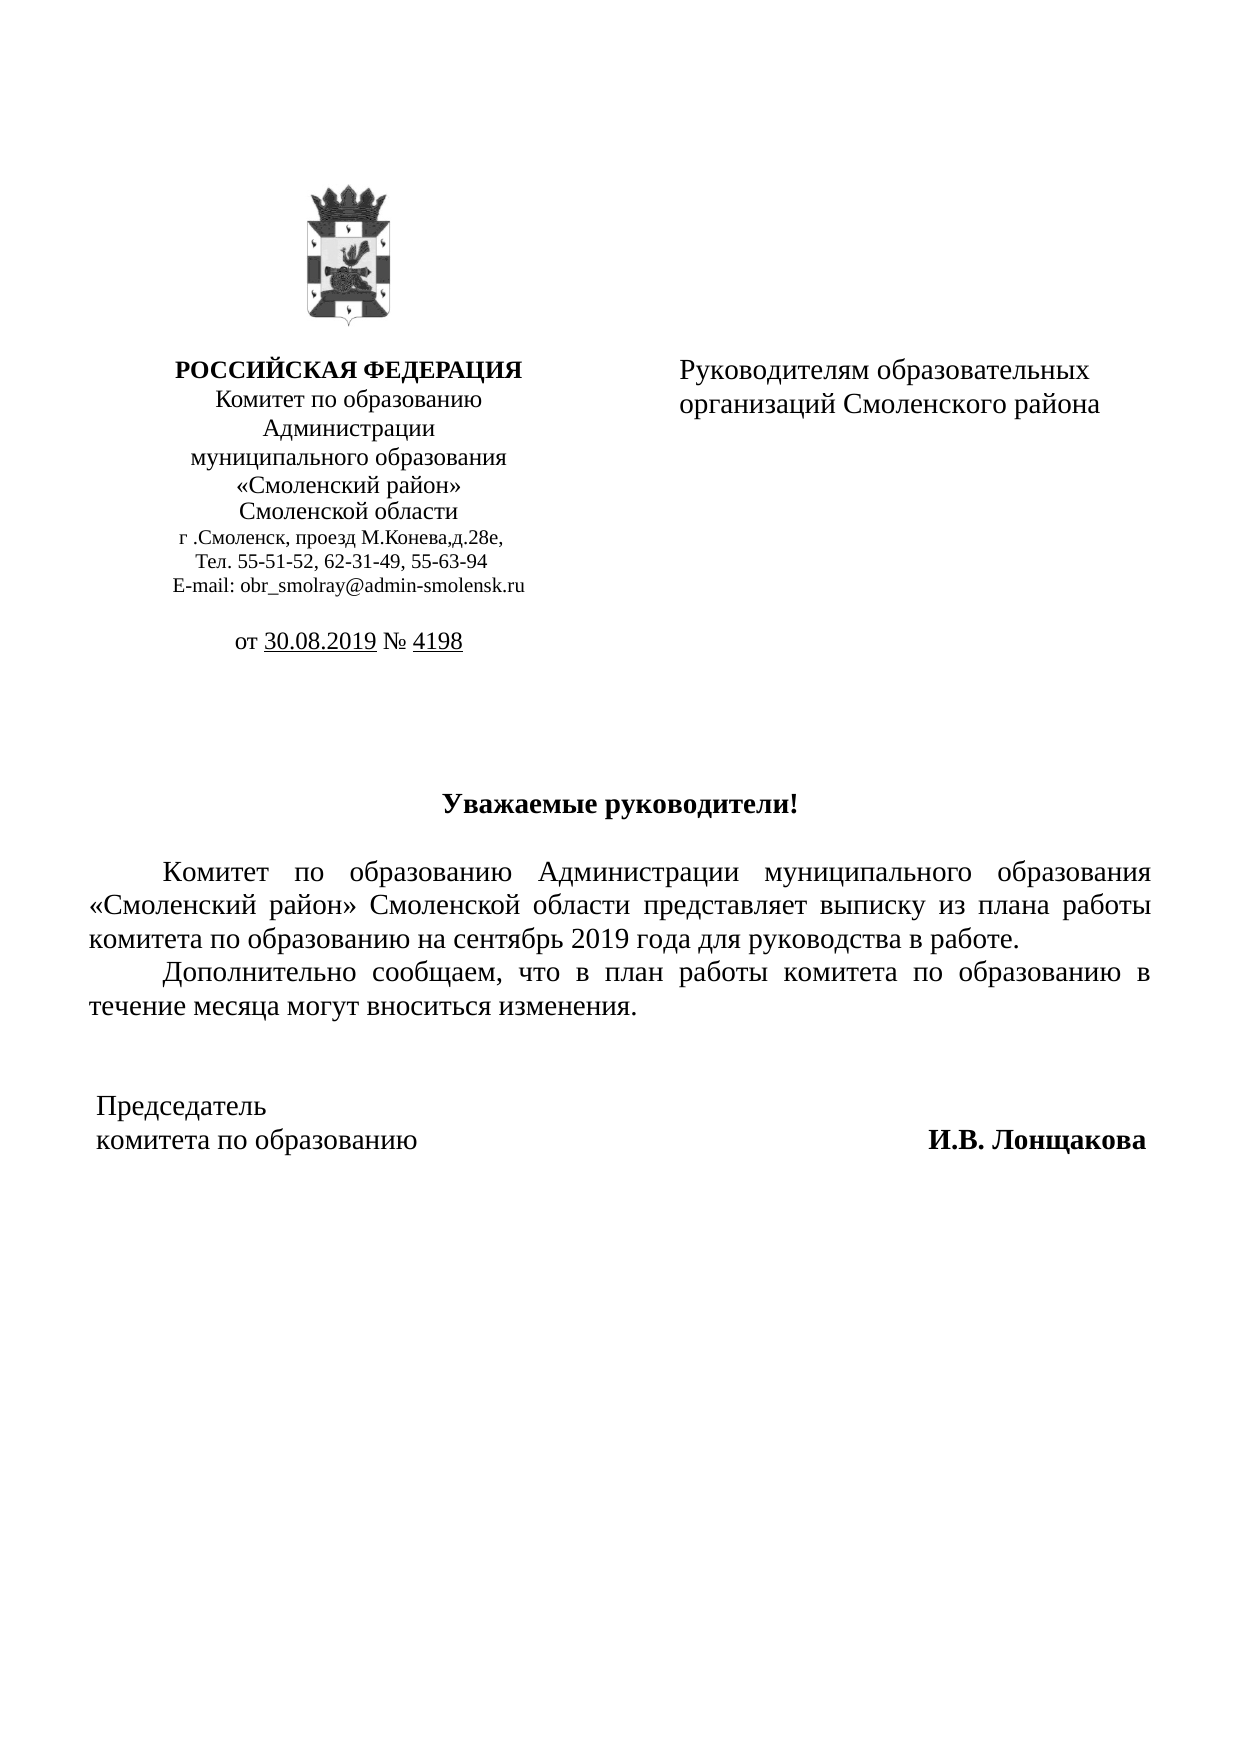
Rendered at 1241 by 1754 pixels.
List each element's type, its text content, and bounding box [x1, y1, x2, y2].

table_header РОССИЙСКАЯ ФЕДЕРАЦИЯ Комитет по образованию Администрации муниципального образования «Смоленский район» Смоленской области г .Смоленск, проезд М.Конева,д.28е, Тел. 55-51-52, 62-31-49, 55-63-94 E-mail: obr_smolray@admin-smolensk.ru от 30.08.2019 № 4198 [77, 185, 620, 686]
picture [305, 184, 392, 327]
text Председатель [88, 1088, 1152, 1122]
text Комитет по образованию Администрации муниципального образования «Смоленский район» Смоленской области представляет выписку из плана работы комитета по образованию на сентябрь 2019 года для руководства в работе. [88, 854, 1152, 954]
text Дополнительно сообщаем, что в план работы комитета по образованию в течение месяца могут вноситься изменения. [88, 954, 1152, 1021]
table_header Руководителям образовательных организаций Смоленского района [620, 185, 1152, 686]
text Уважаемые руководители! [88, 787, 1152, 820]
text комитета по образованию И.В. Лонщакова [88, 1122, 1152, 1156]
